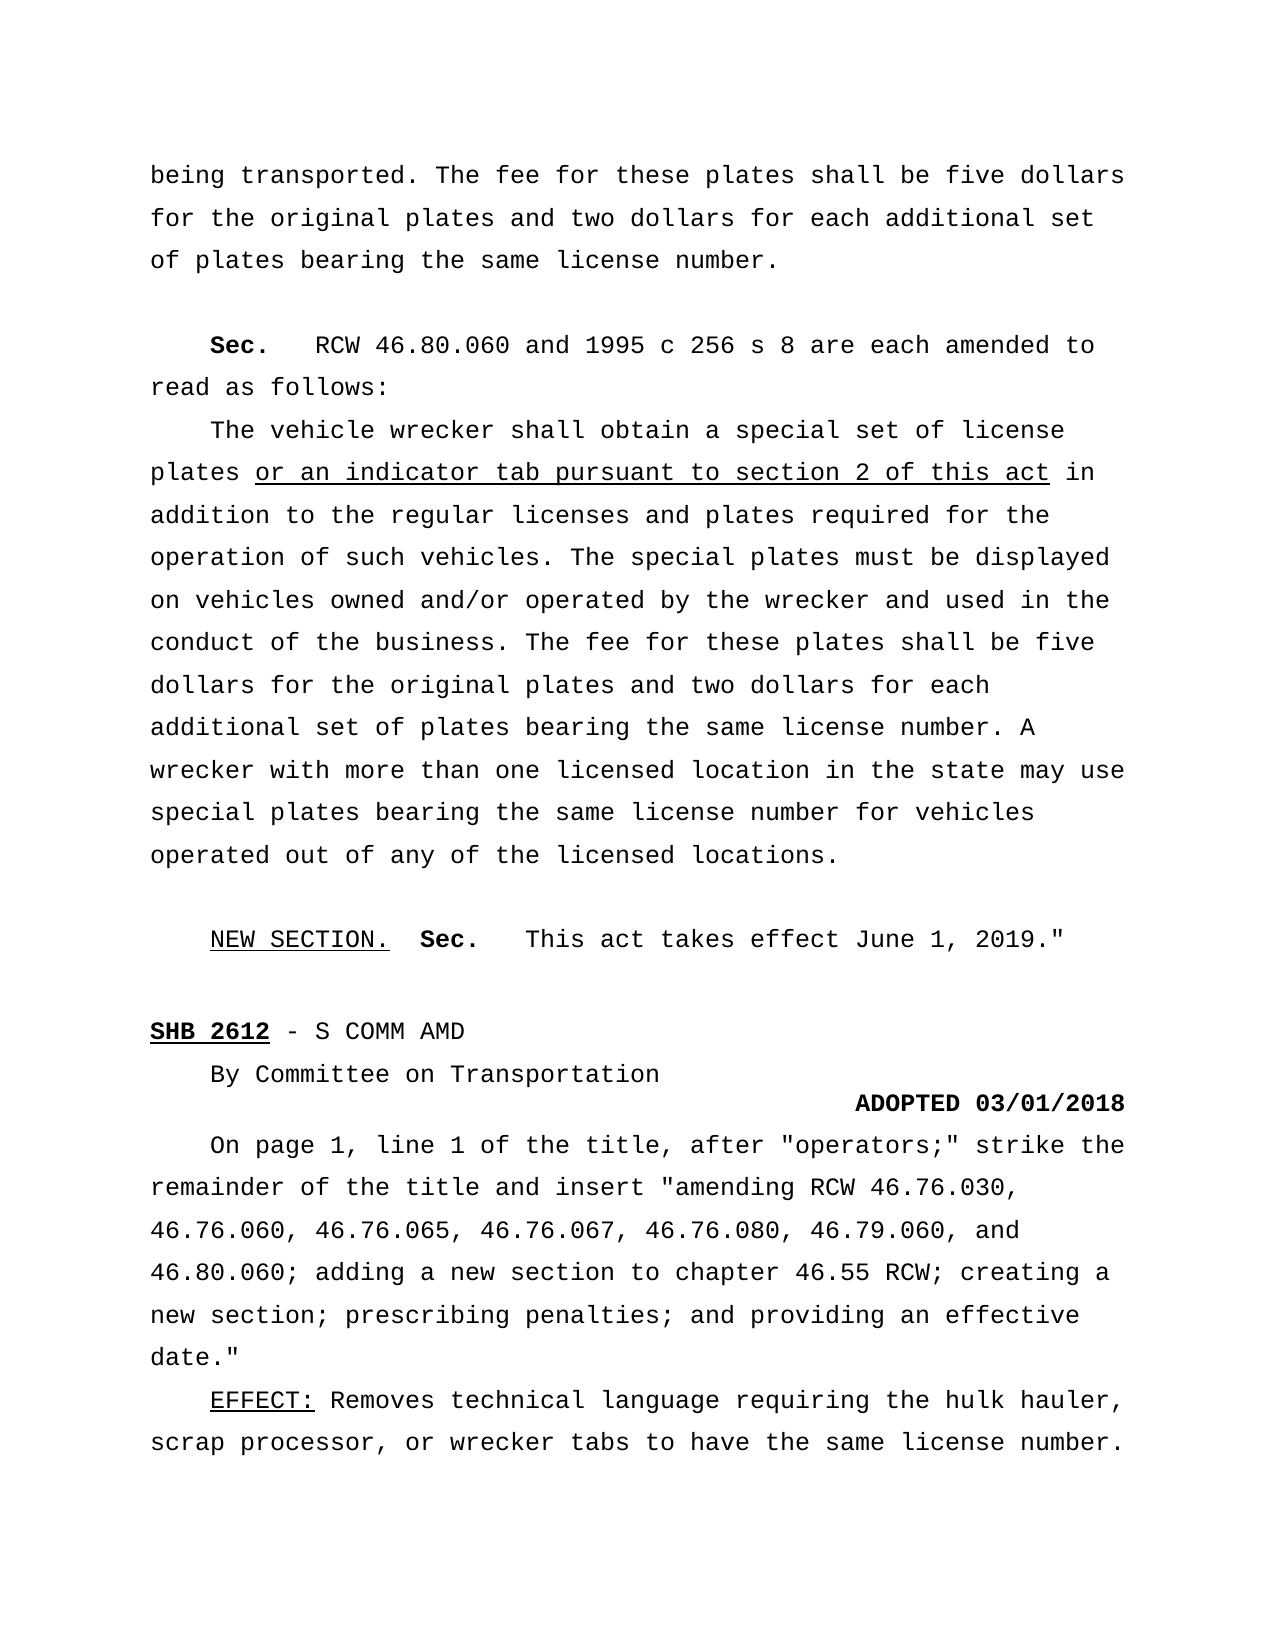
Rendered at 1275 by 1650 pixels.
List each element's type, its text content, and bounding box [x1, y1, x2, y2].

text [150, 150, 1125, 277]
text SHB 2612 - S COMM AMD [150, 1006, 1125, 1048]
text The vehicle wrecker shall obtain a special set of license plates or an indicator tab pursuant to section 2 of this act in addition to the regular licenses and plates required for the operation of such vehicles. The special plates must be displayed on vehicles owned and/or operated by the wrecker and used in the conduct of the business. The fee for these plates shall be five dollars for the original plates and two dollars for each additional set of plates bearing the same license number. A wrecker with more than one licensed location in the state may use special plates bearing the same license number for vehicles operated out of any of the licensed locations. [150, 404, 1125, 872]
text Sec. RCW 46.80.060 and 1995 c 256 s 8 are each amended to read as follows: [150, 319, 1125, 404]
text ADOPTED 03/01/2018 [150, 1091, 1125, 1119]
text NEW SECTION. Sec. This act takes effect June 1, 2019." [150, 913, 1125, 956]
text EFFECT: Removes technical language requiring the hulk hauler, scrap processor, or wrecker tabs to have the same license number. [150, 1374, 1125, 1459]
text By Committee on Transportation [150, 1048, 1125, 1091]
text On page 1, line 1 of the title, after "operators;" strike the remainder of the title and insert "amending RCW 46.76.030, 46.76.060, 46.76.065, 46.76.067, 46.76.080, 46.79.060, and 46.80.060; adding a new section to chapter 46.55 RCW; creating a new section; prescribing penalties; and providing an effective date." [150, 1119, 1125, 1374]
